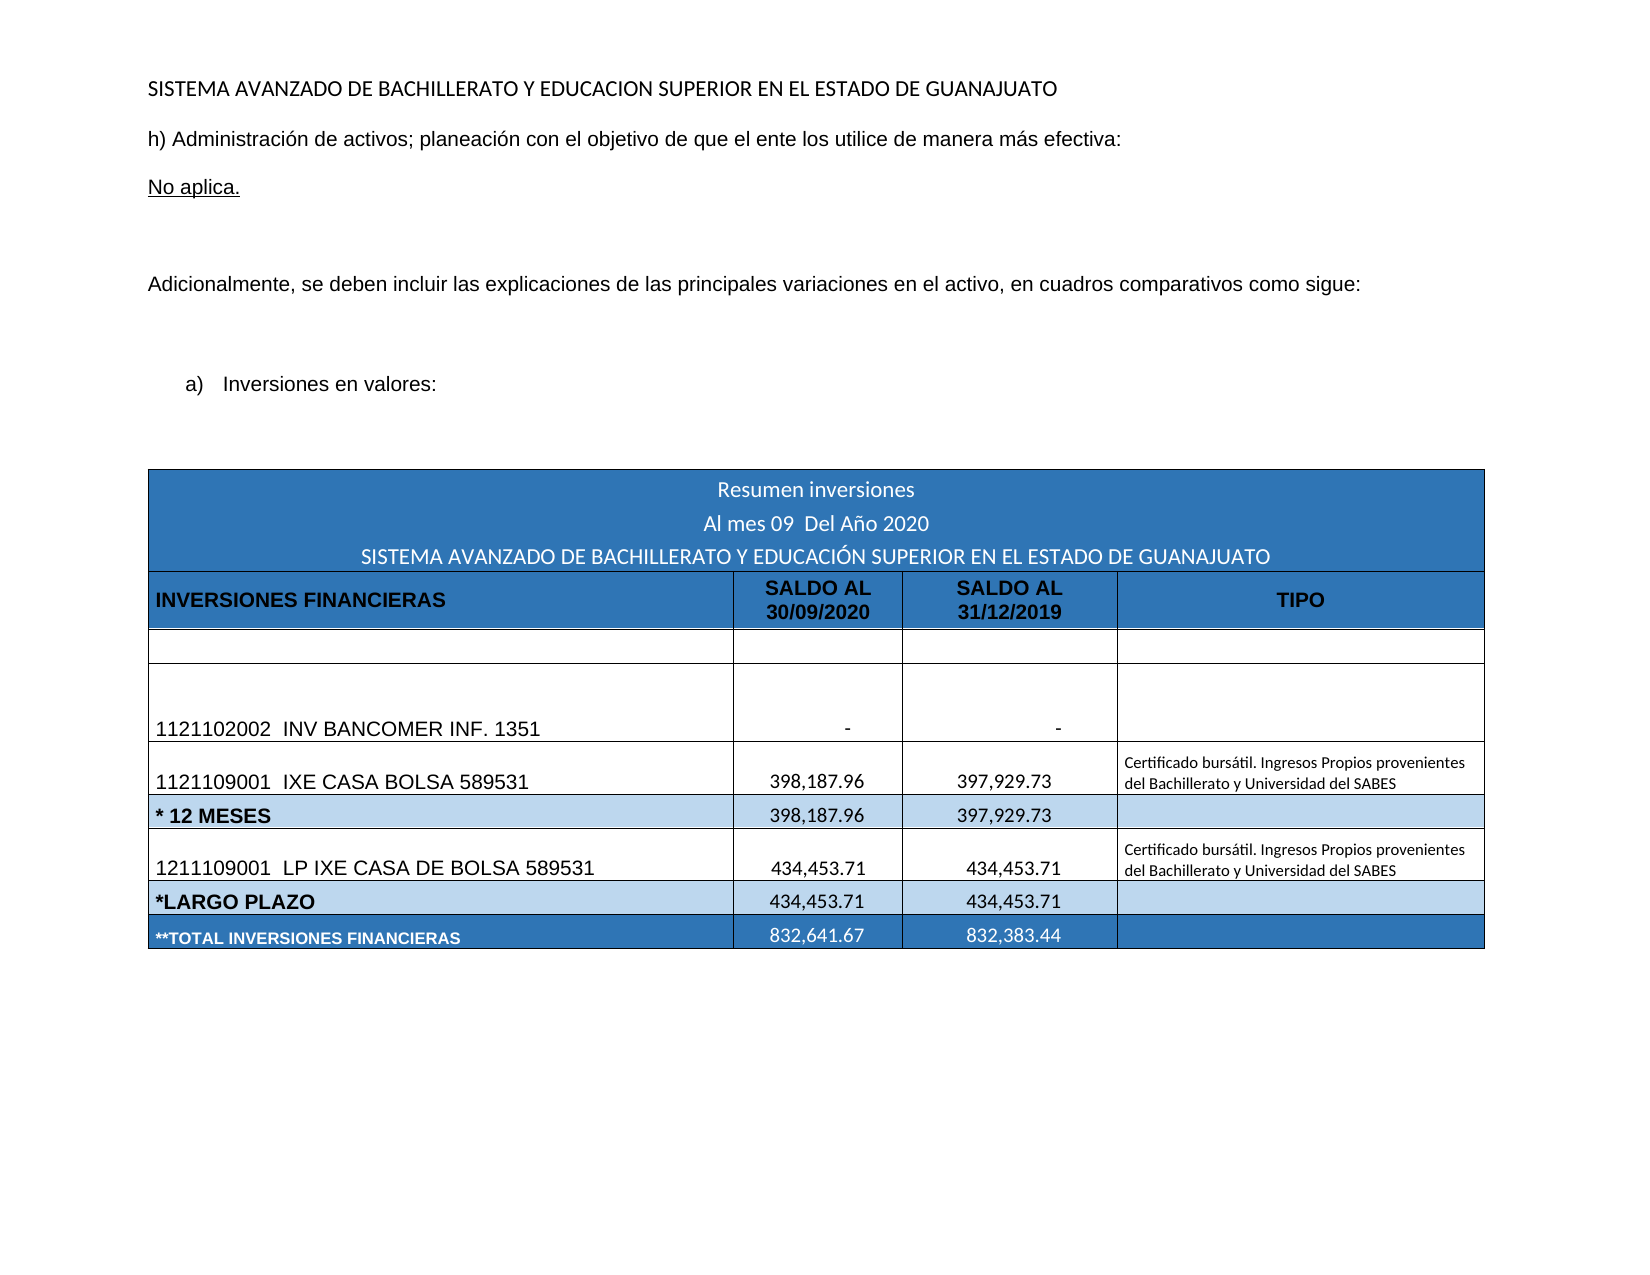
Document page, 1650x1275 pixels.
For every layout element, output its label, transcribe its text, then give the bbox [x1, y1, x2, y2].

text h) Administración de activos; planeación con el objetivo de que el ente los utilice de manera más efectiva: [148, 126, 1502, 150]
table_cell Al mes 09 Del Año 2020 [149, 503, 1484, 537]
table_cell INVERSIONES FINANCIERAS [149, 572, 733, 628]
table_cell [903, 630, 1117, 662]
table_cell [1118, 630, 1484, 662]
table_cell SALDO AL 30/09/2020 [734, 572, 902, 628]
table_cell *LARGO PLAZO [149, 881, 733, 914]
table_cell 398,187.96 [734, 795, 902, 827]
table_cell 832,383.44 [903, 915, 1117, 948]
table_cell [1118, 795, 1484, 827]
table_cell Certificado bursátil. Ingresos Propios provenientes del Bachillerato y Universidad del SABES [1118, 742, 1484, 793]
list Inversiones en valores: [185, 372, 1502, 396]
table_cell 832,641.67 [734, 915, 902, 948]
table_cell SISTEMA AVANZADO DE BACHILLERATO Y EDUCACIÓN SUPERIOR EN EL ESTADO DE GUANAJUATO [149, 537, 1484, 571]
table_cell 434,453.71 [903, 881, 1117, 914]
table_cell 398,187.96 [734, 742, 902, 793]
table_cell [1118, 881, 1484, 914]
table_cell [1118, 915, 1484, 948]
text No aplica. [148, 175, 1502, 199]
table_cell 434,453.71 [734, 829, 902, 880]
text Adicionalmente, se deben incluir las explicaciones de las principales variaciones en el activo, en cuadros comparativos como sigue: [148, 271, 1502, 295]
table_cell 434,453.71 [734, 881, 902, 914]
table_cell Certificado bursátil. Ingresos Propios provenientes del Bachillerato y Universidad del SABES [1118, 829, 1484, 880]
table_cell 434,453.71 [903, 829, 1117, 880]
table_cell [734, 630, 902, 662]
table_cell 1121102002 INV BANCOMER INF. 1351 [149, 664, 733, 741]
table_cell - [734, 664, 902, 741]
table_cell 1121109001 IXE CASA BOLSA 589531 [149, 742, 733, 793]
table_cell 397,929.73 [903, 742, 1117, 793]
table_cell 397,929.73 [903, 795, 1117, 827]
table_cell SALDO AL 31/12/2019 [903, 572, 1117, 628]
table_cell TIPO [1118, 572, 1484, 628]
table_header Resumen inversiones [149, 470, 1484, 503]
table_cell **TOTAL INVERSIONES FINANCIERAS [149, 915, 733, 948]
table_cell [149, 630, 733, 662]
table_cell [1118, 664, 1484, 741]
table_cell 1211109001 LP IXE CASA DE BOLSA 589531 [149, 829, 733, 880]
table_cell * 12 MESES [149, 795, 733, 827]
table_cell - [903, 664, 1117, 741]
